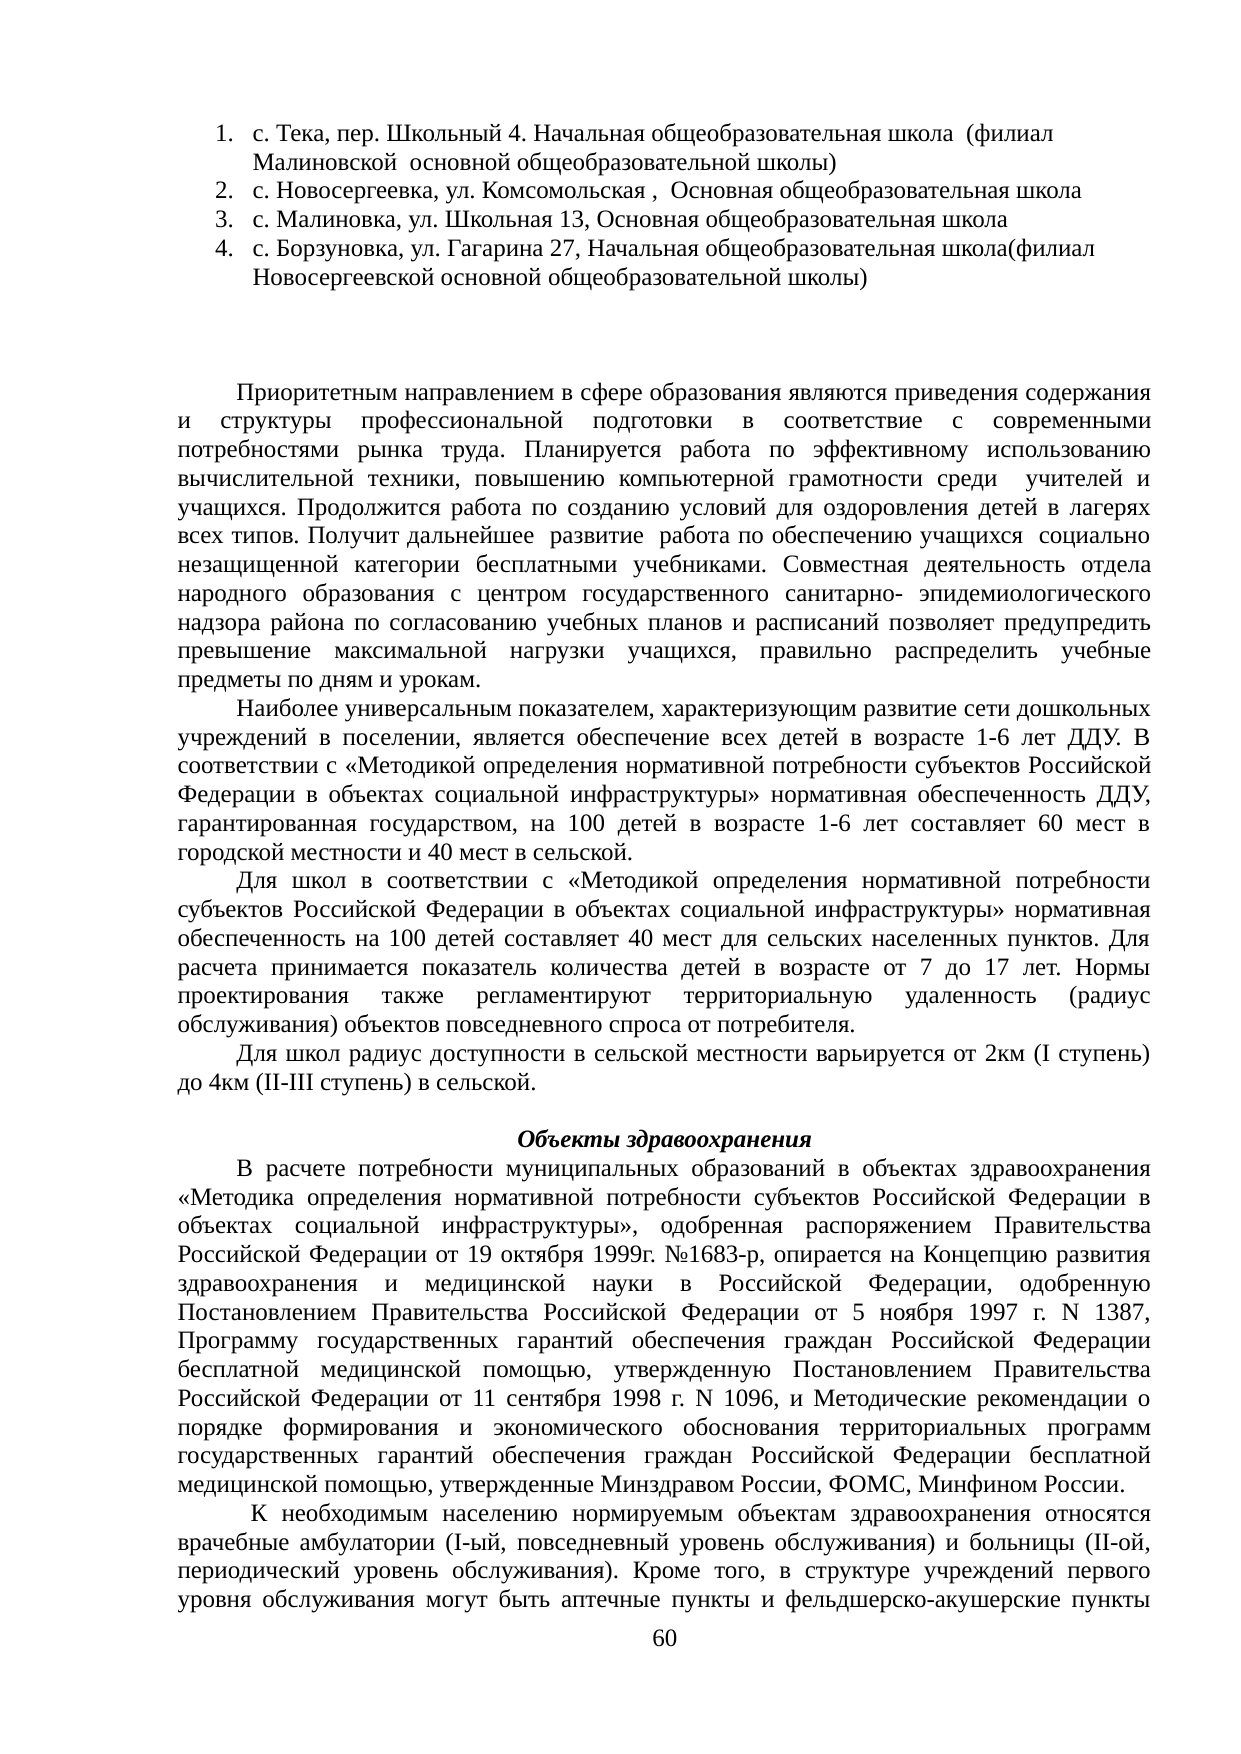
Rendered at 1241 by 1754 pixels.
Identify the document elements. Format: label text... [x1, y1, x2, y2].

text Наиболее универсальным показателем, характеризующим развитие сети дошкольных учреждений в поселении, является обеспечение всех детей в возрасте 1-6 лет ДДУ. В соответствии с «Методикой определения нормативной потребности субъектов Российской Федерации в объектах социальной инфраструктуры» нормативная обеспеченность ДДУ, гарантированная государством, на 100 детей в возрасте 1-6 лет составляет 60 мест в городской местности и 40 мест в сельской. [177, 693, 1152, 866]
list с. Малиновка, ул. Школьная 13, Основная общеобразовательная школа [215, 204, 1152, 233]
list с. Тека, пер. Школьный 4. Начальная общеобразовательная школа (филиал Малиновской основной общеобразовательной школы) [215, 118, 1152, 176]
text Для школ радиус доступности в сельской местности варьируется от 2км (I ступень) до 4км (II-III ступень) в сельской. [177, 1038, 1152, 1096]
list с. Борзуновка, ул. Гагарина 27, Начальная общеобразовательная школа(филиал Новосергеевской основной общеобразовательной школы) [215, 233, 1152, 291]
text Объекты здравоохранения [177, 1124, 1152, 1153]
list с. Новосергеевка, ул. Комсомольская , Основная общеобразовательная школа [215, 176, 1152, 204]
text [177, 1498, 1152, 1613]
text Для школ в соответствии с «Методикой определения нормативной потребности субъектов Российской Федерации в объектах социальной инфраструктуры» нормативная обеспеченность на 100 детей составляет 40 мест для сельских населенных пунктов. Для расчета принимается показатель количества детей в возрасте от 7 до 17 лет. Нормы проектирования также регламентируют территориальную удаленность (радиус обслуживания) объектов повседневного спроса от потребителя. [177, 866, 1152, 1038]
text Приоритетным направлением в сфере образования являются приведения содержания и структуры профессиональной подготовки в соответствие с современными потребностями рынка труда. Планируется работа по эффективному использованию вычислительной техники, повышению компьютерной грамотности среди учителей и учащихся. Продолжится работа по созданию условий для оздоровления детей в лагерях всех типов. Получит дальнейшее развитие работа по обеспечению учащихся социально незащищенной категории бесплатными учебниками. Совместная деятельность отдела народного образования с центром государственного санитарно- эпидемиологического надзора района по согласованию учебных планов и расписаний позволяет предупредить превышение максимальной нагрузки учащихся, правильно распределить учебные предметы по дням и урокам. [177, 377, 1152, 693]
text В расчете потребности муниципальных образований в объектах здравоохранения «Методика определения нормативной потребности субъектов Российской Федерации в объектах социальной инфраструктуры», одобренная распоряжением Правительства Российской Федерации от 19 октября 1999г. №1683-р, опирается на Концепцию развития здравоохранения и медицинской науки в Российской Федерации, одобренную Постановлением Правительства Российской Федерации от 5 ноября 1997 г. N 1387, Программу государственных гарантий обеспечения граждан Российской Федерации бесплатной медицинской помощью, утвержденную Постановлением Правительства Российской Федерации от 11 сентября 1998 г. N 1096, и Методические рекомендации о порядке формирования и экономического обоснования территориальных программ государственных гарантий обеспечения граждан Российской Федерации бесплатной медицинской помощью, утвержденные Минздравом России, ФОМС, Минфином России. [177, 1153, 1152, 1498]
